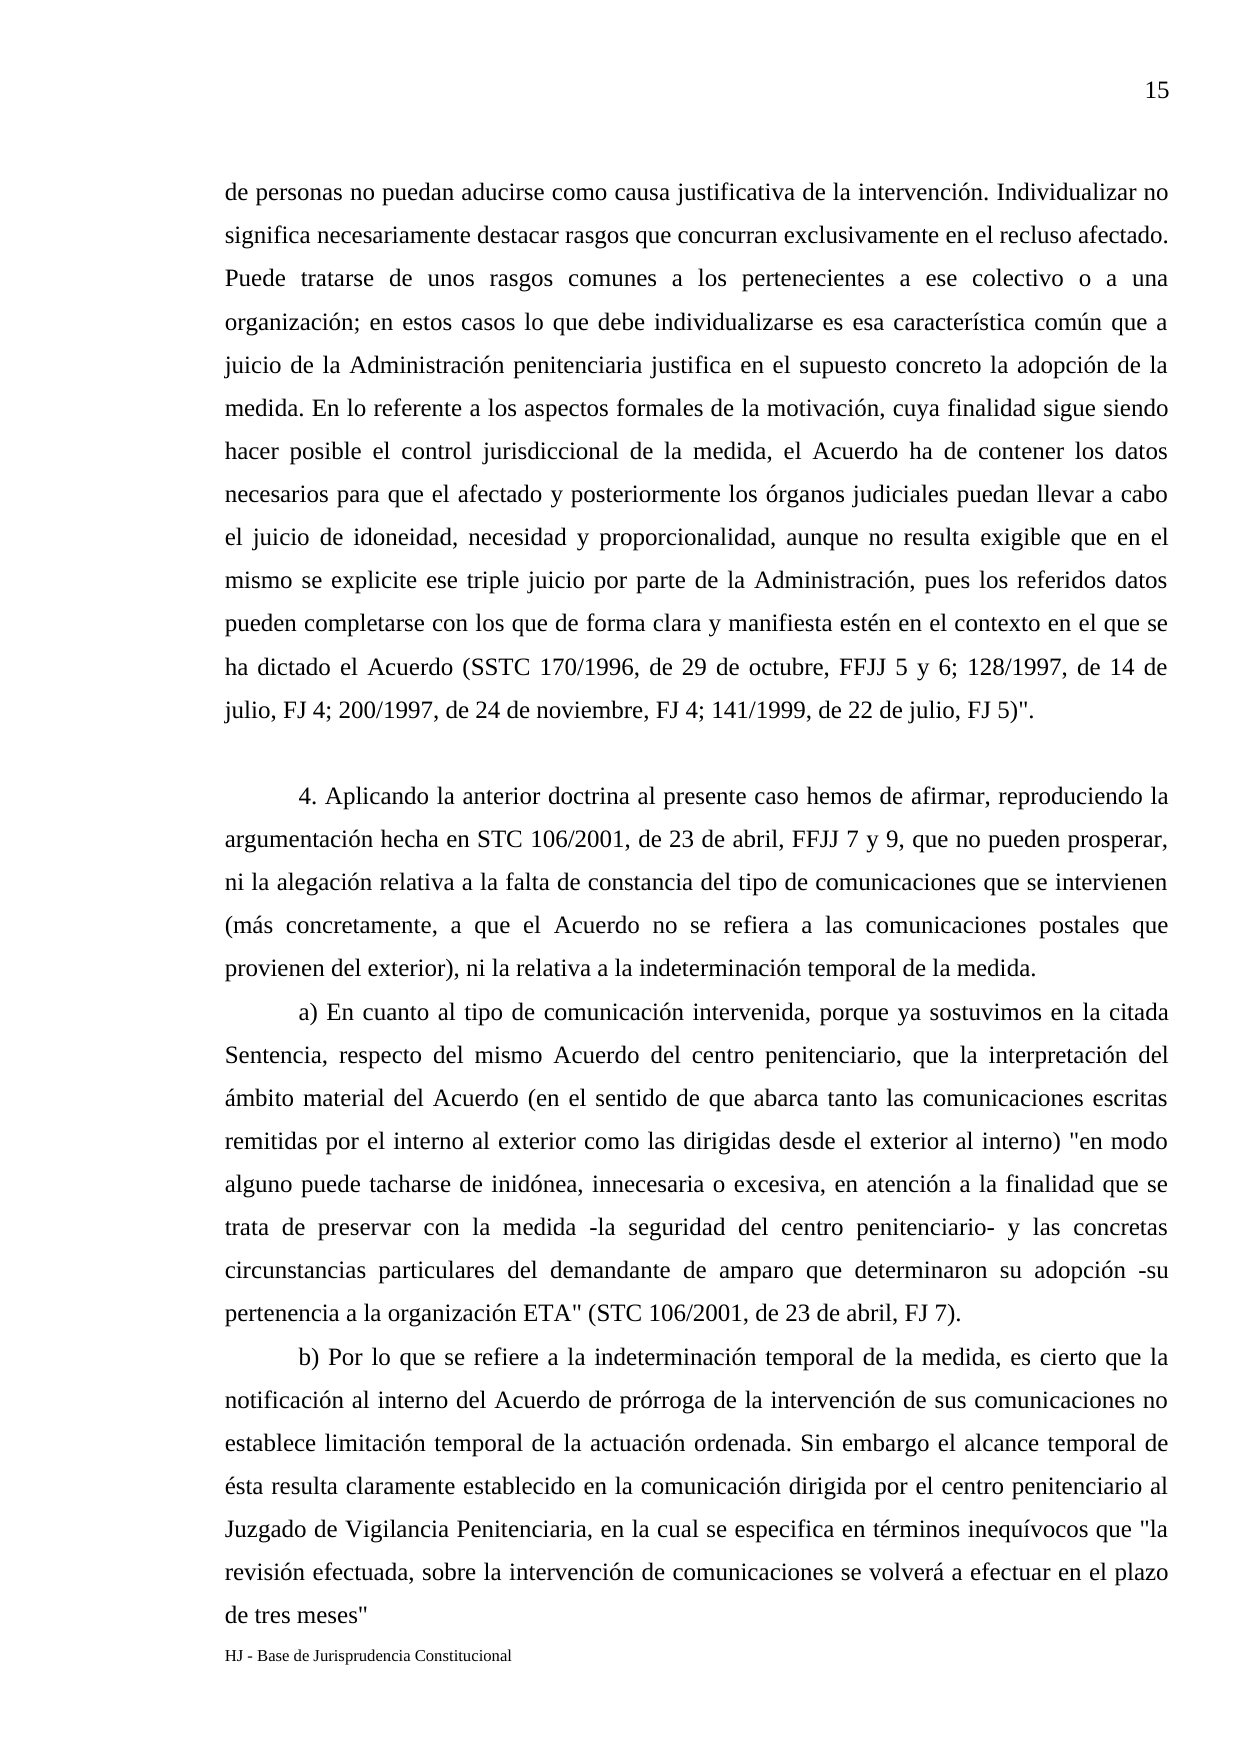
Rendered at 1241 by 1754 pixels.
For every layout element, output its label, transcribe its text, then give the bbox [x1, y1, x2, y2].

text b) Por lo que se refiere a la indeterminación temporal de la medida, es cierto que la notificación al interno del Acuerdo de prórroga de la intervención de sus comunicaciones no establece limitación temporal de la actuación ordenada. Sin embargo el alcance temporal de ésta resulta claramente establecido en la comunicación dirigida por el centro penitenciario al Juzgado de Vigilancia Penitenciaria, en la cual se especifica en términos inequívocos que "la revisión efectuada, sobre la intervención de comunicaciones se volverá a efectuar en el plazo de tres meses" [224, 1342, 1169, 1629]
text 4. Aplicando la anterior doctrina al presente caso hemos de afirmar, reproduciendo la argumentación hecha en STC 106/2001, de 23 de abril, FFJJ 7 y 9, que no pueden prosperar, ni la alegación relativa a la falta de constancia del tipo de comunicaciones que se intervienen (más concretamente, a que el Acuerdo no se refiera a las comunicaciones postales que provienen del exterior), ni la relativa a la indeterminación temporal de la medida. [224, 781, 1169, 982]
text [224, 177, 1169, 723]
text a) En cuanto al tipo de comunicación intervenida, porque ya sostuvimos en la citada Sentencia, respecto del mismo Acuerdo del centro penitenciario, que la interpretación del ámbito material del Acuerdo (en el sentido de que abarca tanto las comunicaciones escritas remitidas por el interno al exterior como las dirigidas desde el exterior al interno) "en modo alguno puede tacharse de inidónea, innecesaria o excesiva, en atención a la finalidad que se trata de preservar con la medida -la seguridad del centro penitenciario- y las concretas circunstancias particulares del demandante de amparo que determinaron su adopción -su pertenencia a la organización ETA" (STC 106/2001, de 23 de abril, FJ 7). [224, 997, 1169, 1327]
